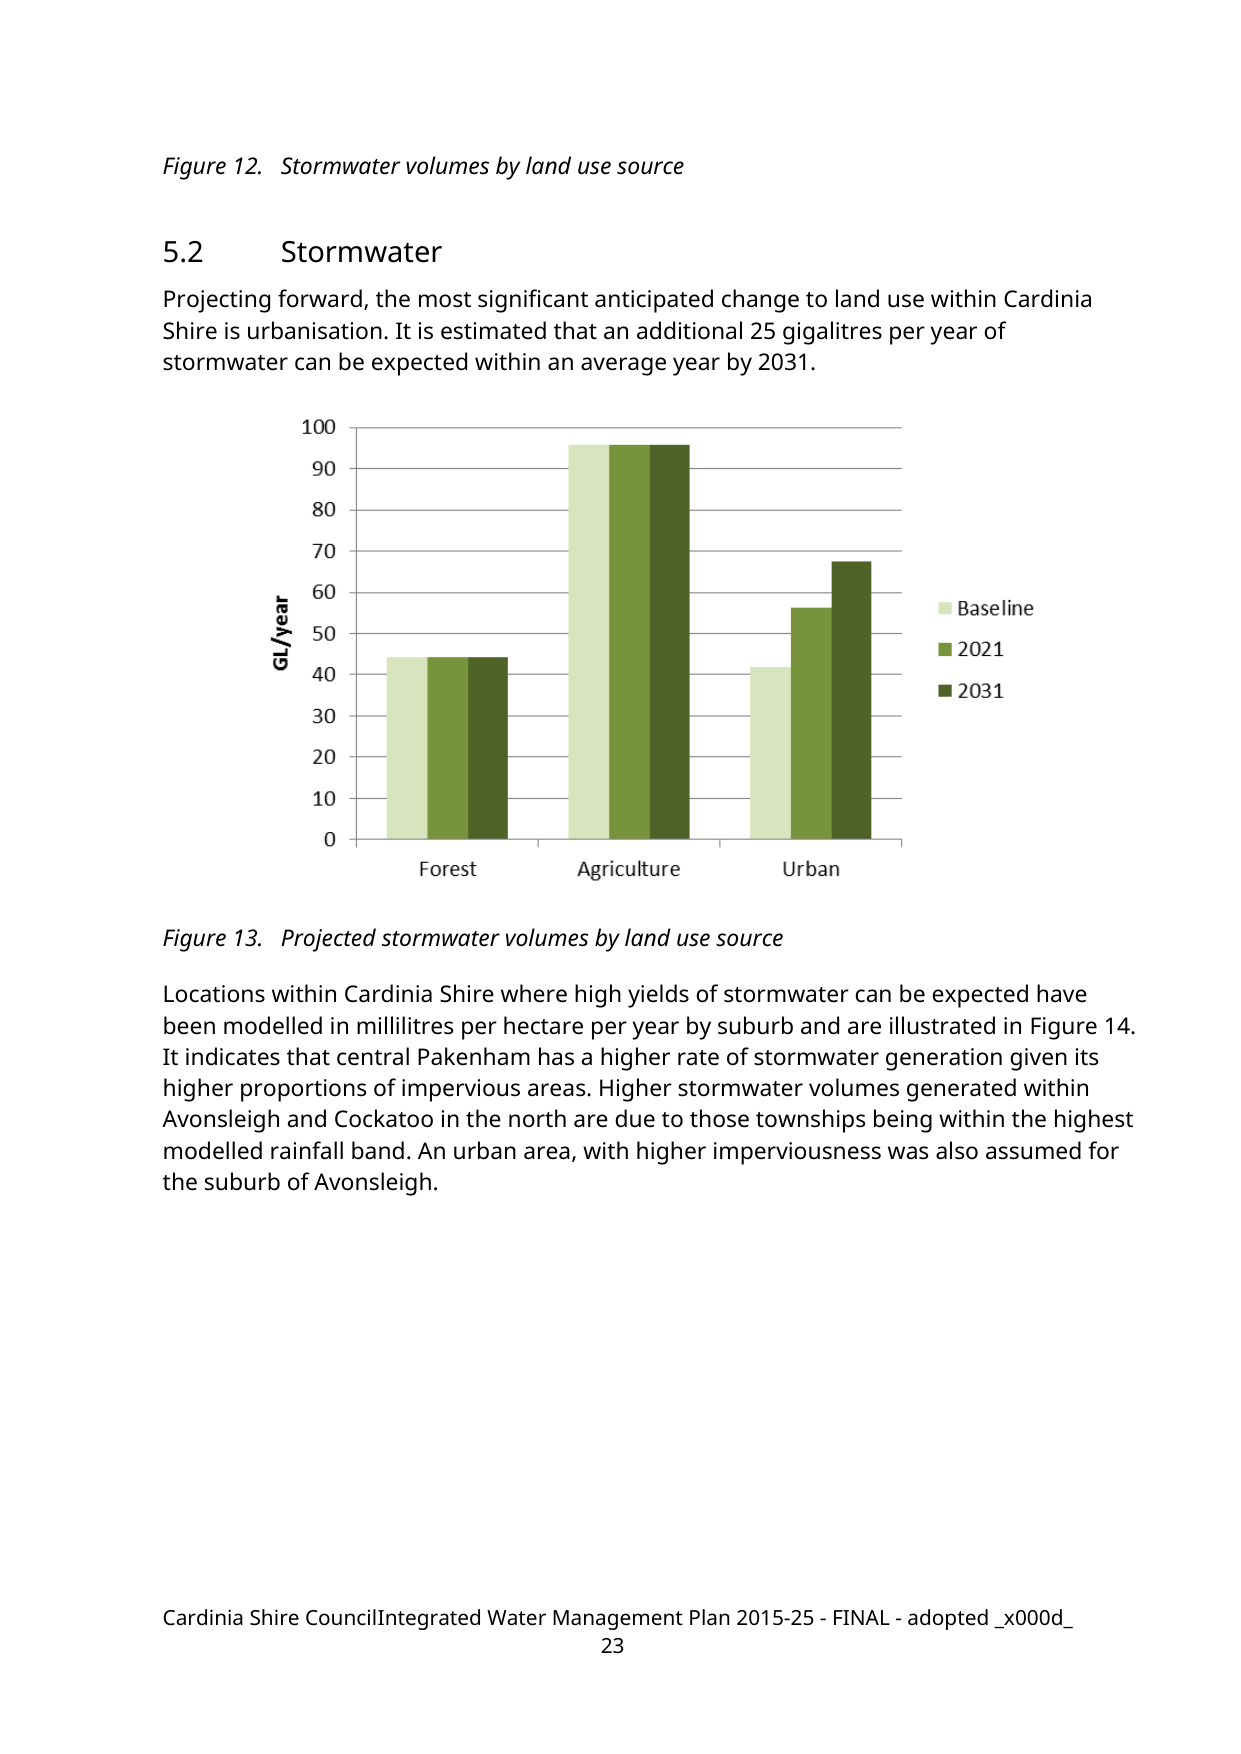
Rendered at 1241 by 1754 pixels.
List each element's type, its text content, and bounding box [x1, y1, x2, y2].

subtitle Stormwater [162, 231, 1137, 271]
text Projecting forward, the most significant anticipated change to land use within Cardinia Shire is urbanisation. It is estimated that an additional 25 gigalitres per year of stormwater can be expected within an average year by 2031. [162, 283, 1137, 377]
subtitle Projected stormwater volumes by land use source [162, 922, 1137, 953]
text Locations within Cardinia Shire where high yields of stormwater can be expected have been modelled in millilitres per hectare per year by suburb and are illustrated in Figure 14. It indicates that central Pakenham has a higher rate of stormwater generation given its higher proportions of impervious areas. Higher stormwater volumes generated within Avonsleigh and Cockatoo in the north are due to those townships being within the highest modelled rainfall band. An urban area, with higher imperviousness was also assumed for the suburb of Avonsleigh. [162, 978, 1137, 1197]
picture [237, 402, 1063, 897]
subtitle Stormwater volumes by land use source [162, 150, 1137, 181]
